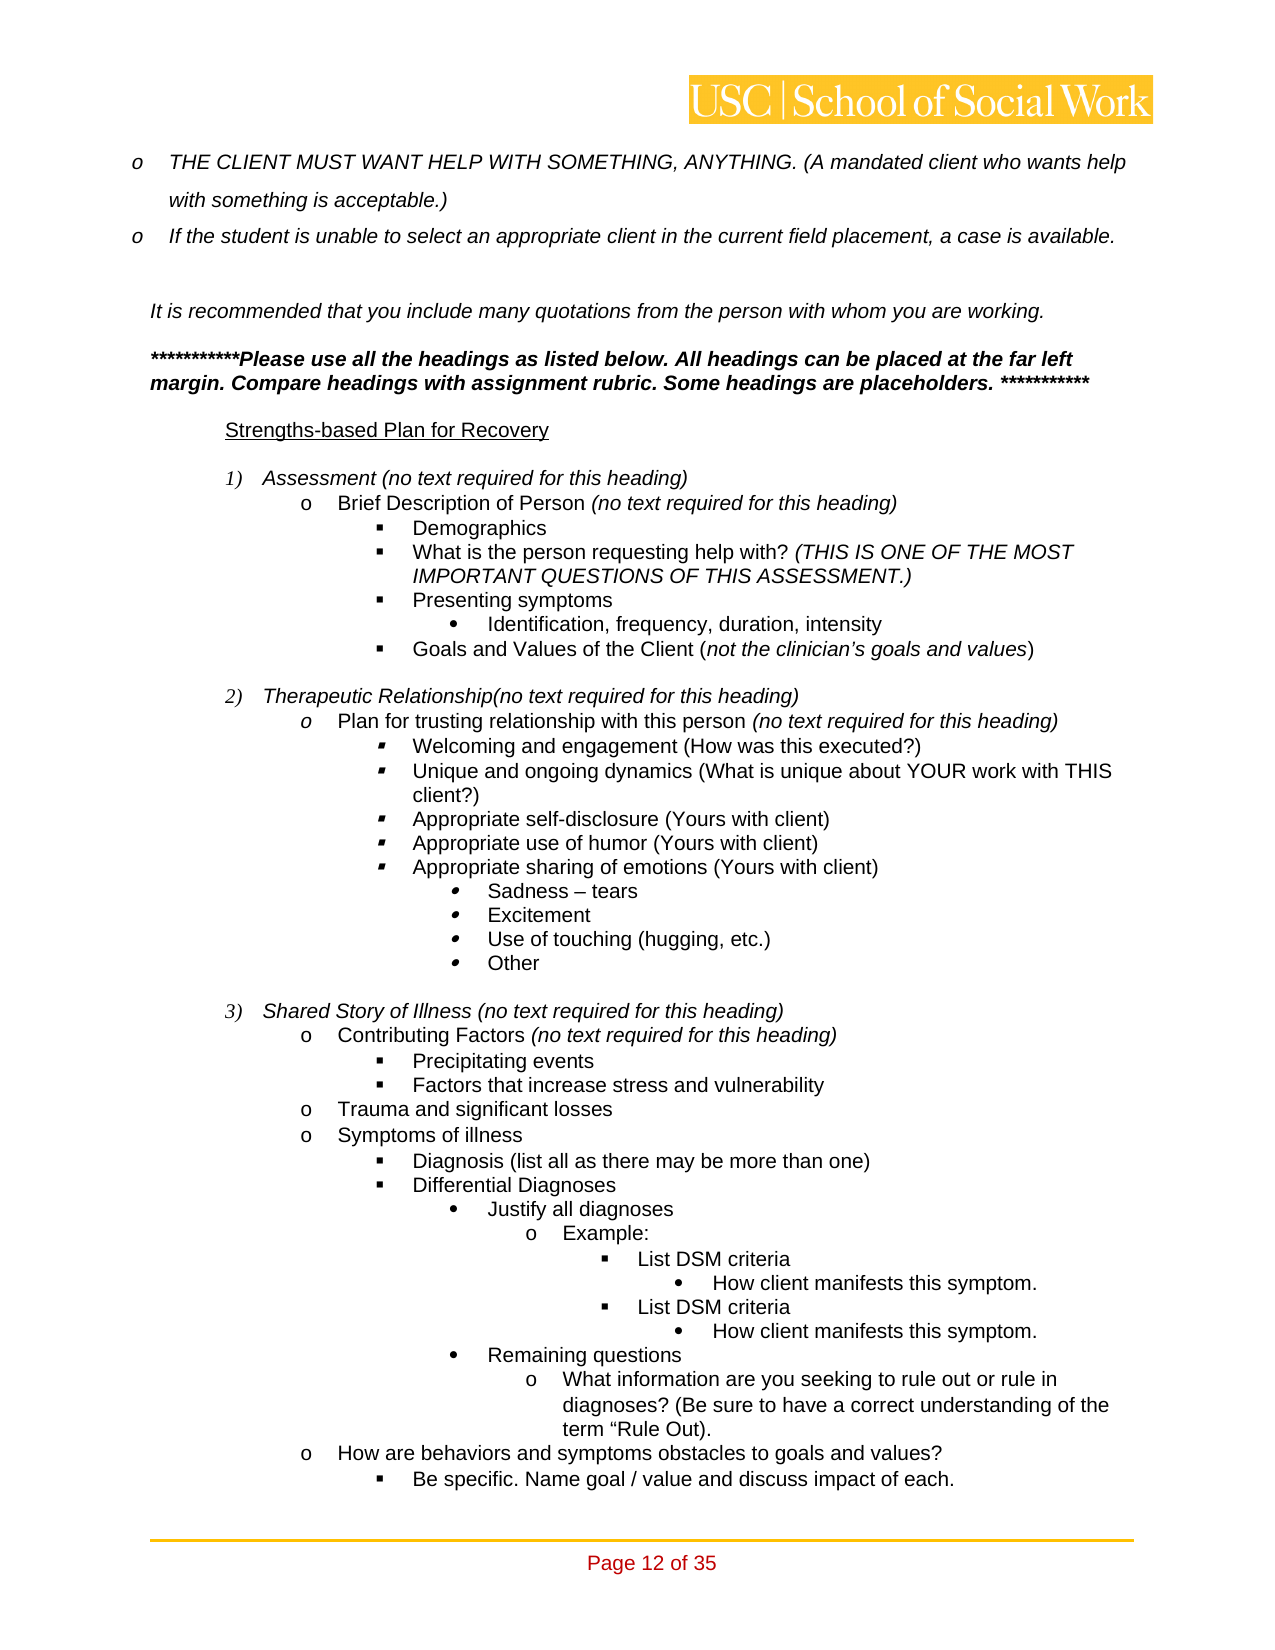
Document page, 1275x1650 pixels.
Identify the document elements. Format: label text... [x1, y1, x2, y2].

list Welcoming and engagement (How was this executed?) [375, 734, 1134, 758]
list Assessment (no text required for this heading) [225, 466, 1134, 490]
list Therapeutic Relationship(no text required for this heading) [225, 684, 1134, 708]
list Sadness – tears [450, 879, 1134, 903]
list Be specific. Name goal / value and discuss impact of each. [375, 1467, 1134, 1491]
list Remaining questions [450, 1343, 1134, 1367]
list Diagnosis (list all as there may be more than one) [375, 1149, 1134, 1173]
list Goals and Values of the Client (not the clinician’s goals and values) [375, 636, 1134, 660]
list Justify all diagnoses [450, 1197, 1134, 1221]
list Precipitating events [375, 1049, 1134, 1073]
list Appropriate sharing of emotions (Yours with client) [375, 854, 1134, 879]
list Differential Diagnoses [375, 1173, 1134, 1197]
list Symptoms of illness [300, 1123, 1134, 1149]
list Shared Story of Illness (no text required for this heading) [225, 999, 1134, 1023]
list What is the person requesting help with? (THIS IS ONE OF THE MOST IMPORTANT QUESTIONS OF THIS ASSESSMENT.) [375, 540, 1134, 588]
list Factors that increase stress and vulnerability [375, 1073, 1134, 1097]
list If the student is unable to select an appropriate client in the current field placement, a case is available. [131, 224, 1134, 249]
list THE CLIENT MUST WANT HELP WITH SOMETHING, ANYTHING. (A mandated client who wants help with something is acceptable.) [131, 150, 1134, 212]
list Example: [525, 1221, 1134, 1247]
list Brief Description of Person (no text required for this heading) [300, 490, 1134, 516]
list How client manifests this symptom. [675, 1271, 1134, 1295]
list Presenting symptoms [375, 588, 1134, 612]
list Identification, frequency, duration, intensity [450, 612, 1134, 636]
list Use of touching (hugging, etc.) [450, 927, 1134, 951]
text ***********Please use all the headings as listed below. All headings can be placed at the far left margin. Compare headings with assignment rubric. Some headings are placeholders. *********** [150, 346, 1134, 394]
list Trauma and significant losses [300, 1097, 1134, 1123]
list List DSM criteria [600, 1295, 1134, 1319]
list Contributing Factors (no text required for this heading) [300, 1023, 1134, 1049]
list Appropriate use of humor (Yours with client) [375, 831, 1134, 854]
picture [689, 75, 1154, 124]
text Strengths-based Plan for Recovery [150, 418, 1134, 442]
list List DSM criteria [600, 1247, 1134, 1271]
list Excitement [450, 903, 1134, 927]
list How client manifests this symptom. [675, 1319, 1134, 1343]
list Demographics [375, 516, 1134, 540]
text It is recommended that you include many quotations from the person with whom you are working. [150, 298, 1209, 322]
list How are behaviors and symptoms obstacles to goals and values? [300, 1441, 1134, 1467]
list Unique and ongoing dynamics (What is unique about YOUR work with THIS client?) [375, 758, 1134, 806]
list Appropriate self-disclosure (Yours with client) [375, 806, 1134, 831]
list Other [450, 951, 1134, 975]
list What information are you seeking to rule out or rule in diagnoses? (Be sure to have a correct understanding of the term “Rule Out). [525, 1367, 1134, 1441]
list Plan for trusting relationship with this person (no text required for this heading) [300, 708, 1134, 734]
